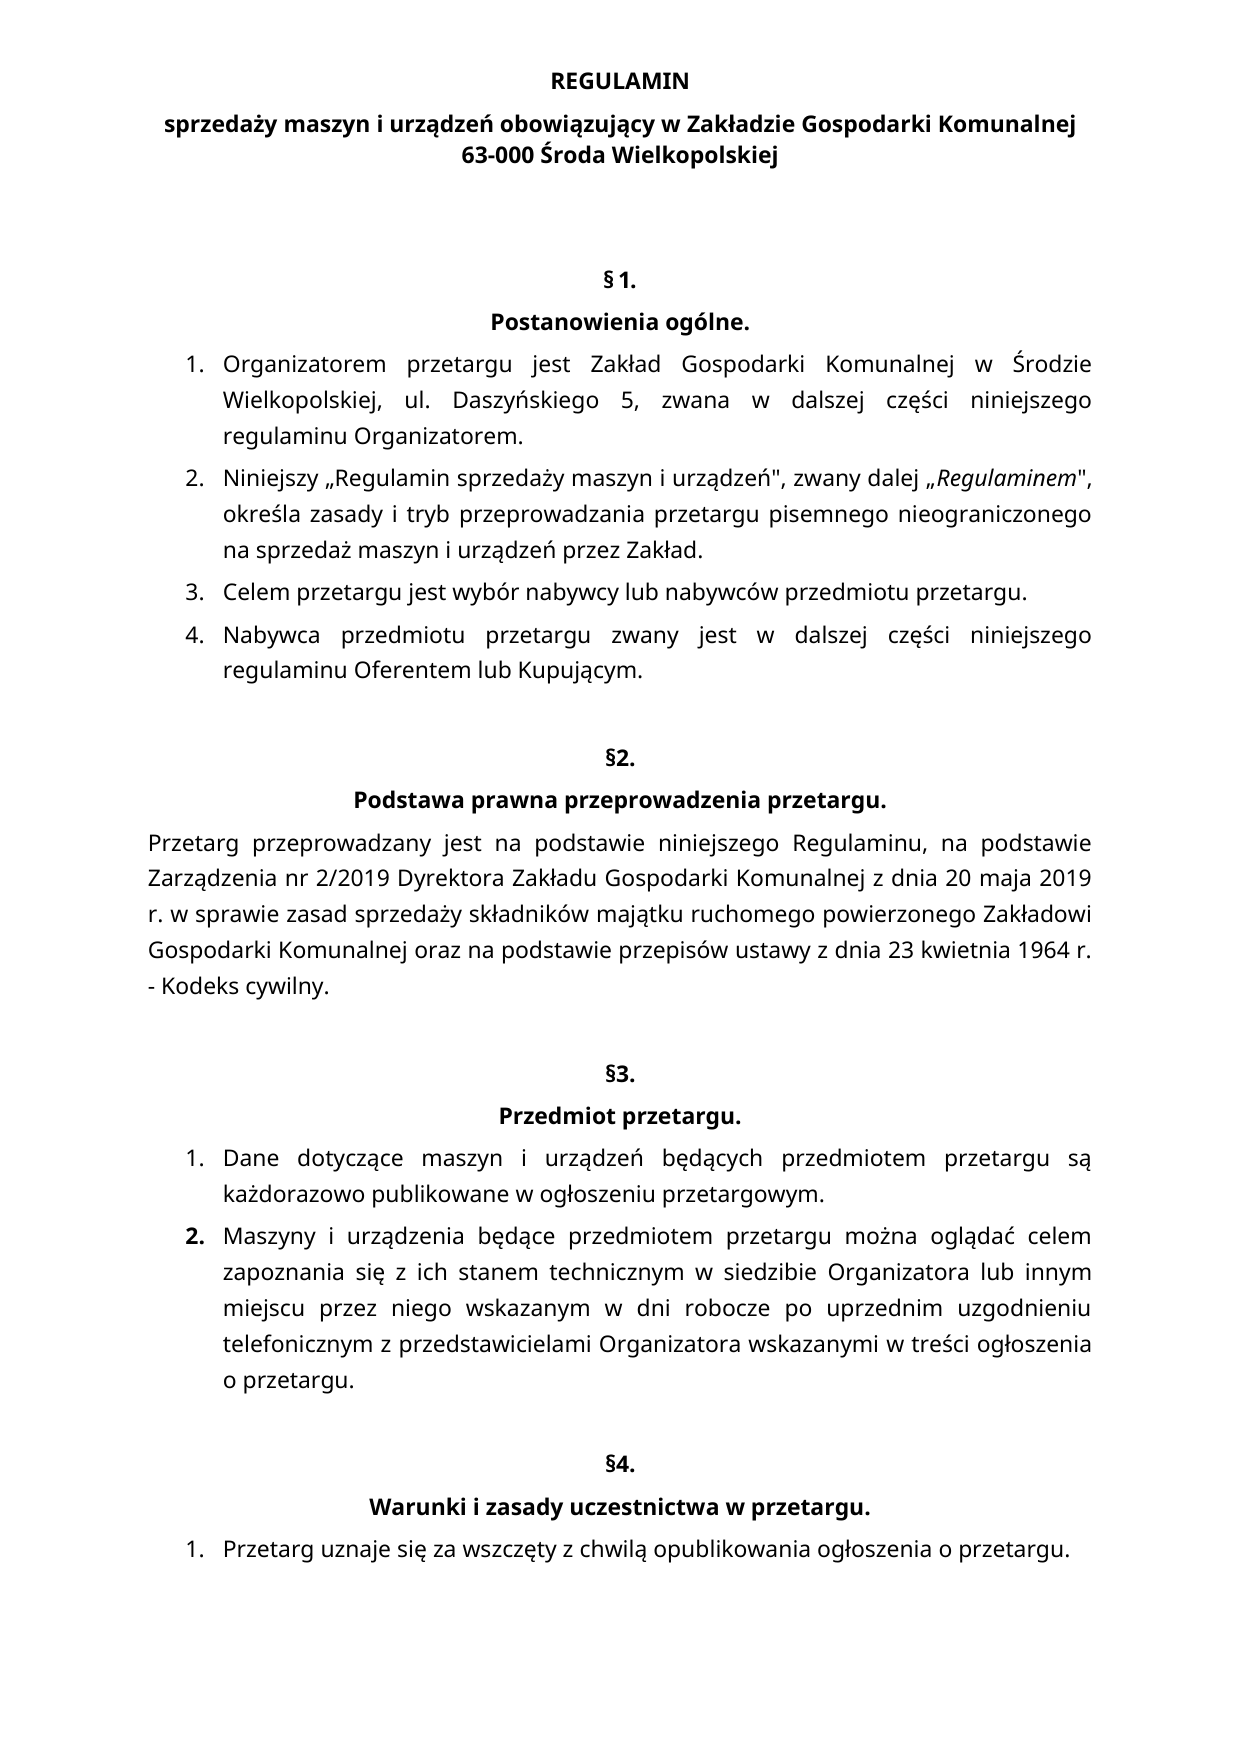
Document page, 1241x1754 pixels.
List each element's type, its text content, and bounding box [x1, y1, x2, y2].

list Maszyny i urządzenia będące przedmiotem przetargu można oglądać celem zapoznania się z ich stanem technicznym w siedzibie Organizatora lub innym miejscu przez niego wskazanym w dni robocze po uprzednim uzgodnieniu telefonicznym z przedstawicielami Organizatora wskazanymi w treści ogłoszenia o przetargu. [185, 1220, 1093, 1395]
text REGULAMIN [148, 65, 1093, 97]
list Celem przetargu jest wybór nabywcy lub nabywców przedmiotu przetargu. [185, 576, 1093, 608]
text Podstawa prawna przeprowadzenia przetargu. [148, 784, 1093, 816]
list Nabywca przedmiotu przetargu zwany jest w dalszej części niniejszego regulaminu Oferentem lub Kupującym. [185, 618, 1093, 686]
text Przedmiot przetargu. [148, 1100, 1093, 1131]
text sprzedaży maszyn i urządzeń obowiązujący w Zakładzie Gospodarki Komunalnej 63-000 Środa Wielkopolskiej [148, 107, 1093, 170]
text Przetarg przeprowadzany jest na podstawie niniejszego Regulaminu, na podstawie Zarządzenia nr 2/2019 Dyrektora Zakładu Gospodarki Komunalnej z dnia 20 maja 2019 r. w sprawie zasad sprzedaży składników majątku ruchomego powierzonego Zakładowi Gospodarki Komunalnej oraz na podstawie przepisów ustawy z dnia 23 kwietnia 1964 r. - Kodeks cywilny. [148, 826, 1093, 1001]
list Organizatorem przetargu jest Zakład Gospodarki Komunalnej w Środzie Wielkopolskiej, ul. Daszyńskiego 5, zwana w dalszej części niniejszego regulaminu Organizatorem. [185, 348, 1093, 451]
text §3. [148, 1058, 1093, 1089]
text §2. [148, 742, 1093, 773]
list Przetarg uznaje się za wszczęty z chwilą opublikowania ogłoszenia o przetargu. [185, 1533, 1093, 1564]
text Warunki i zasady uczestnictwa w przetargu. [148, 1491, 1093, 1522]
text Postanowienia ogólne. [148, 306, 1093, 337]
list Niniejszy „Regulamin sprzedaży maszyn i urządzeń", zwany dalej „Regulaminem", określa zasady i tryb przeprowadzania przetargu pisemnego nieograniczonego na sprzedaż maszyn i urządzeń przez Zakład. [185, 462, 1093, 565]
text §4. [148, 1448, 1093, 1480]
list Dane dotyczące maszyn i urządzeń będących przedmiotem przetargu są każdorazowo publikowane w ogłoszeniu przetargowym. [185, 1142, 1093, 1209]
text § 1. [148, 264, 1093, 295]
